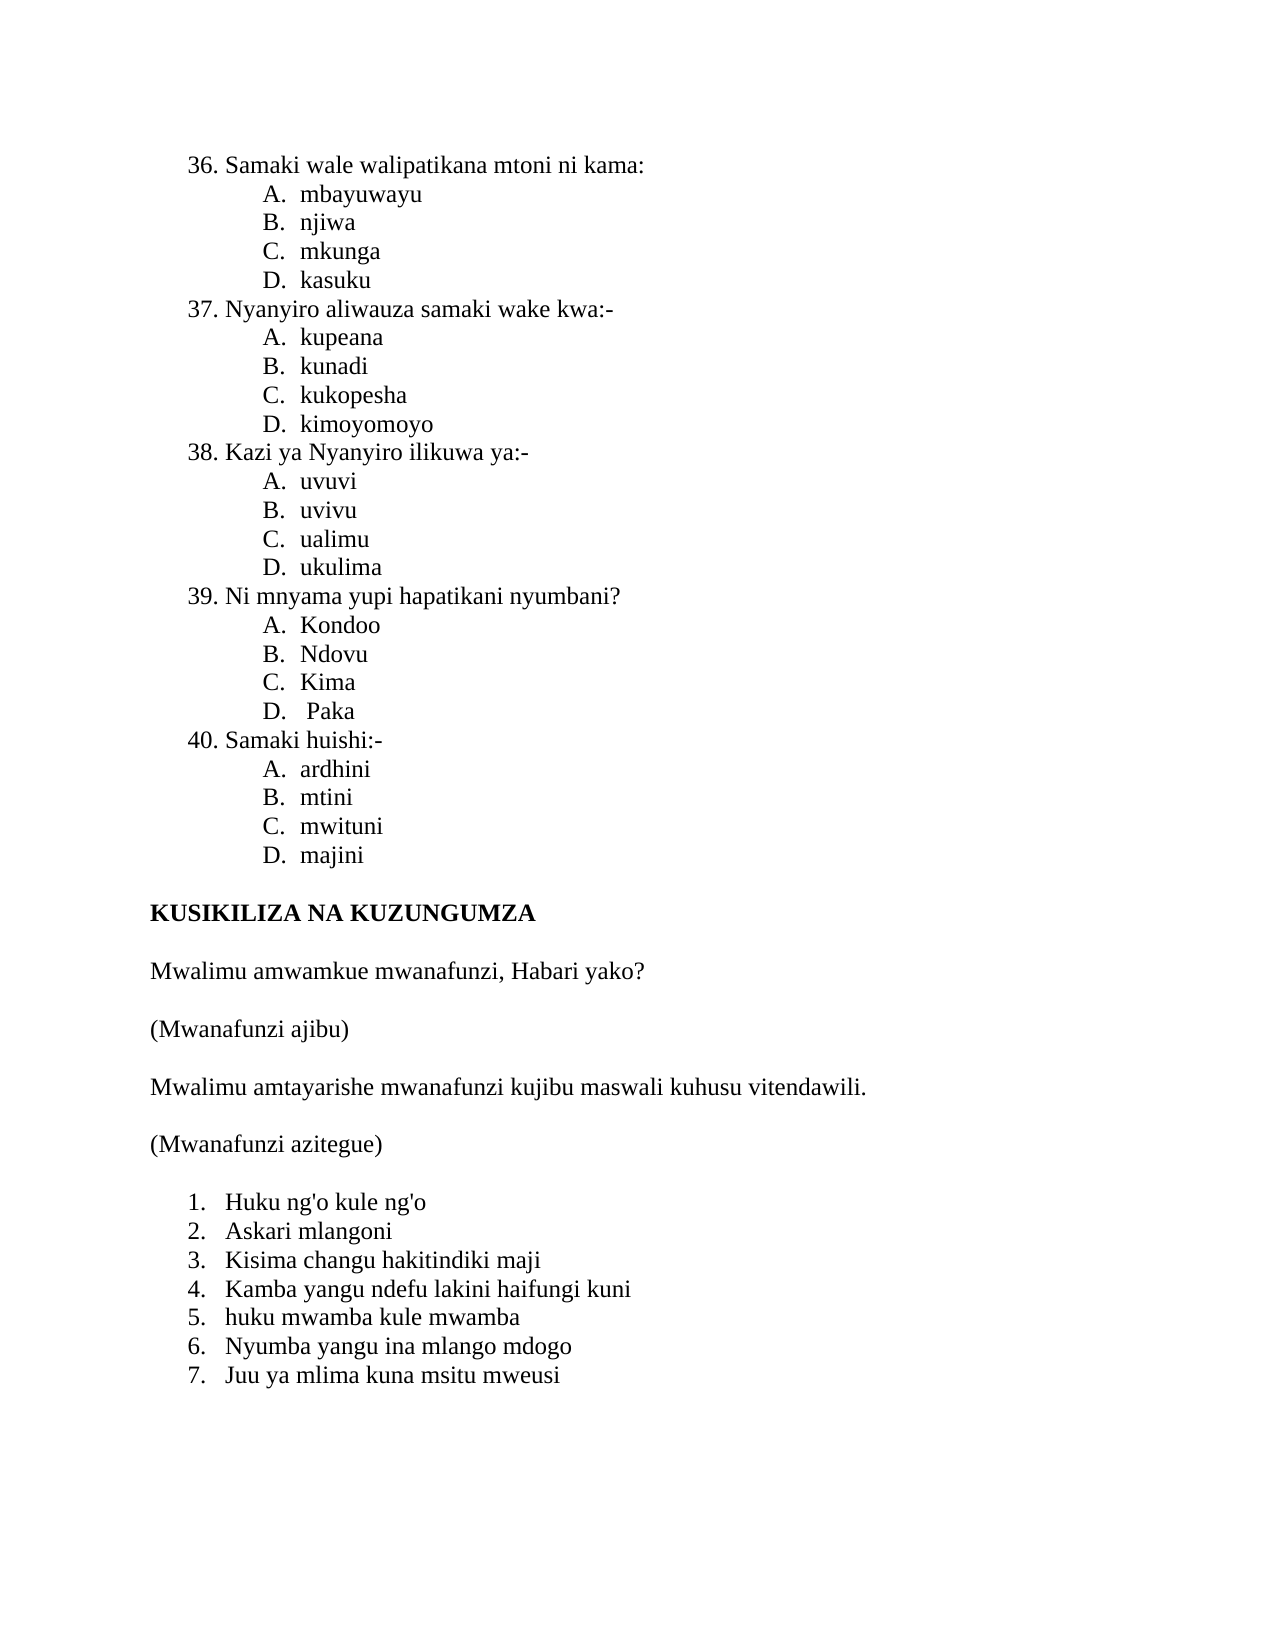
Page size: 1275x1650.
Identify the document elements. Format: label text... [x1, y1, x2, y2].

list uvuvi [262, 466, 1125, 495]
list Ndovu [262, 639, 1125, 667]
list kunadi [262, 351, 1125, 380]
list Kisima changu hakitindiki maji [187, 1245, 1125, 1274]
text (Mwanafunzi ajibu) [150, 1014, 1125, 1042]
list Huku ng'o kule ng'o [187, 1187, 1125, 1216]
list Juu ya mlima kuna msitu mweusi [187, 1360, 1125, 1389]
text KUSIKILIZA NA KUZUNGUMZA [150, 898, 1125, 927]
list Kima [262, 667, 1125, 696]
list Kamba yangu ndefu lakini haifungi kuni [187, 1274, 1125, 1302]
list ardhini [262, 754, 1125, 782]
list huku mwamba kule mwamba [187, 1302, 1125, 1331]
list njiwa [262, 207, 1125, 236]
list Samaki wale walipatikana mtoni ni kama: [187, 150, 1125, 179]
text Mwalimu amwamkue mwanafunzi, Habari yako? [150, 956, 1125, 984]
list Nyumba yangu ina mlango mdogo [187, 1331, 1125, 1360]
text (Mwanafunzi azitegue) [150, 1129, 1125, 1158]
list Nyanyiro aliwauza samaki wake kwa:- [187, 294, 1125, 322]
list mwituni [262, 811, 1125, 840]
list kukopesha [262, 380, 1125, 409]
list kasuku [262, 265, 1125, 294]
list Askari mlangoni [187, 1216, 1125, 1245]
text Mwalimu amtayarishe mwanafunzi kujibu maswali kuhusu vitendawili. [150, 1072, 1125, 1100]
list kimoyomoyo [262, 409, 1125, 437]
list Kondoo [262, 610, 1125, 639]
list Samaki huishi:- [187, 725, 1125, 754]
list Kazi ya Nyanyiro ilikuwa ya:- [187, 437, 1125, 466]
list kupeana [262, 322, 1125, 351]
list Ni mnyama yupi hapatikani nyumbani? [187, 581, 1125, 610]
list uvivu [262, 495, 1125, 524]
list mbayuwayu [262, 179, 1125, 207]
list ualimu [262, 524, 1125, 552]
list ukulima [262, 552, 1125, 581]
list Paka [262, 696, 1125, 725]
list mkunga [262, 236, 1125, 265]
list majini [262, 840, 1125, 869]
list mtini [262, 782, 1125, 811]
